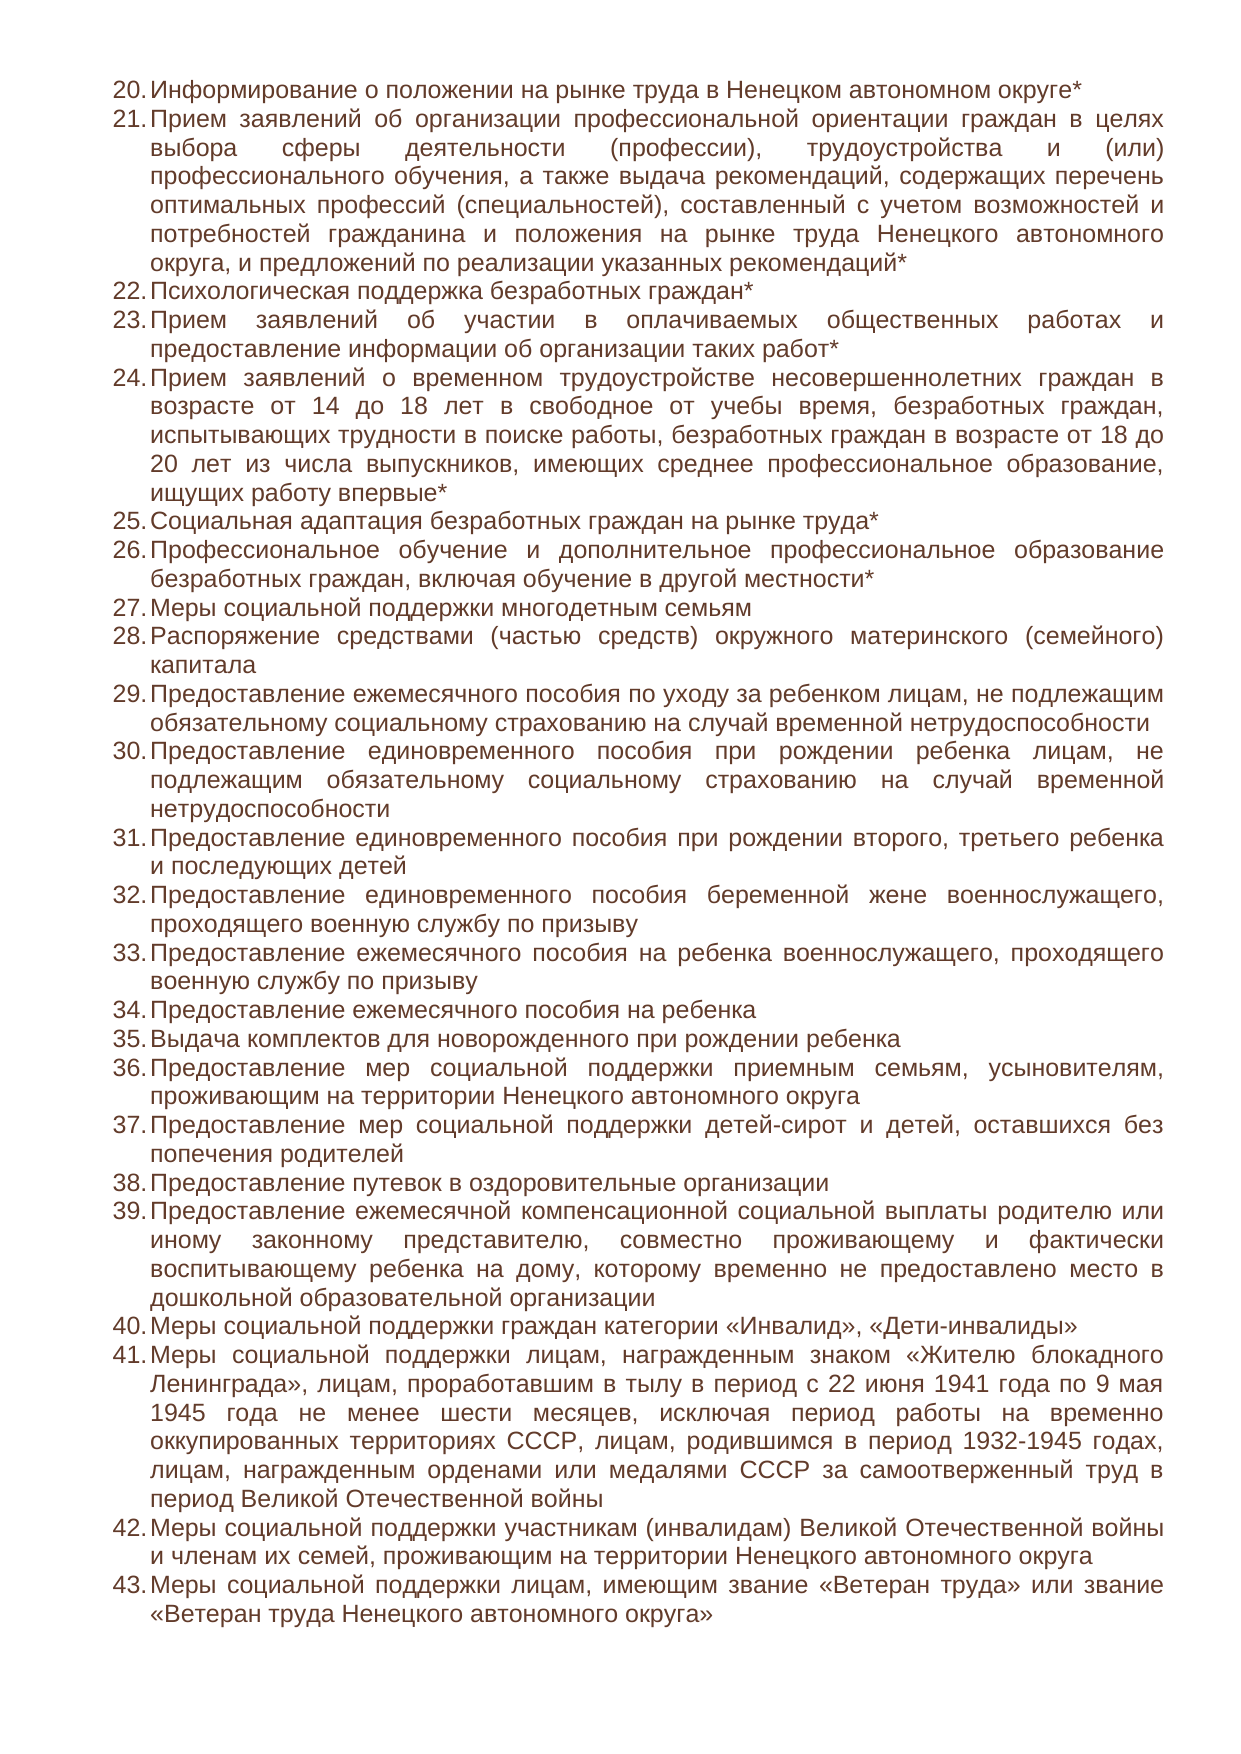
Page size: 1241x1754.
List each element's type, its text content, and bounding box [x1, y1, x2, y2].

list Предоставление единовременного пособия при рождении второго, третьего ребенка и последующих детей [112, 822, 1165, 880]
list Прием заявлений о временном трудоустройстве несовершеннолетних граждан в возрасте от 14 до 18 лет в свободное от учебы время, безработных граждан, испытывающих трудности в поиске работы, безработных граждан в возрасте от 18 до 20 лет из числа выпускников, имеющих среднее профессиональное образование, ищущих работу впервые* [112, 362, 1165, 506]
list Предоставление мер социальной поддержки детей-сирот и детей, оставшихся без попечения родителей [112, 1110, 1165, 1167]
list Меры социальной поддержки участникам (инвалидам) Великой Отечественной войны и членам их семей, проживающим на территории Ненецкого автономного округа [112, 1512, 1165, 1570]
list Меры социальной поддержки граждан категории «Инвалид», «Дети-инвалиды» [112, 1311, 1165, 1340]
list Социальная адаптация безработных граждан на рынке труда* [112, 506, 1165, 535]
list Предоставление мер социальной поддержки приемным семьям, усыновителям, проживающим на территории Ненецкого автономного округа [112, 1052, 1165, 1110]
list Меры социальной поддержки лицам, награжденным знаком «Жителю блокадного Ленинграда», лицам, проработавшим в тылу в период с 22 июня 1941 года по 9 мая 1945 года не менее шести месяцев, исключая период работы на временно оккупированных территориях СССР, лицам, родившимся в период 1932-1945 годах, лицам, награжденным орденами или медалями СССР за самоотверженный труд в период Великой Отечественной войны [112, 1340, 1165, 1512]
list Предоставление путевок в оздоровительные организации [112, 1167, 1165, 1196]
list Распоряжение средствами (частью средств) окружного материнского (семейного) капитала [112, 621, 1165, 679]
list Меры социальной поддержки многодетным семьям [112, 592, 1165, 621]
list Меры социальной поддержки лицам, имеющим звание «Ветеран труда» или звание «Ветеран труда Ненецкого автономного округа» [112, 1570, 1165, 1627]
list Предоставление ежемесячной компенсационной социальной выплаты родителю или иному законному представителю, совместно проживающему и фактически воспитывающему ребенка на дому, которому временно не предоставлено место в дошкольной образовательной организации [112, 1196, 1165, 1311]
list Предоставление единовременного пособия беременной жене военнослужащего, проходящего военную службу по призыву [112, 880, 1165, 937]
list Психологическая поддержка безработных граждан* [112, 276, 1165, 305]
list Информирование о положении на рынке труда в Ненецком автономном округе* [112, 75, 1165, 104]
list Предоставление ежемесячного пособия на ребенка военнослужащего, проходящего военную службу по призыву [112, 937, 1165, 995]
list Прием заявлений об организации профессиональной ориентации граждан в целях выбора сферы деятельности (профессии), трудоустройства и (или) профессионального обучения, а также выдача рекомендаций, содержащих перечень оптимальных профессий (специальностей), составленный с учетом возможностей и потребностей гражданина и положения на рынке труда Ненецкого автономного округа, и предложений по реализации указанных рекомендаций* [112, 104, 1165, 276]
list Выдача комплектов для новорожденного при рождении ребенка [112, 1024, 1165, 1052]
list Предоставление ежемесячного пособия по уходу за ребенком лицам, не подлежащим обязательному социальному страхованию на случай временной нетрудоспособности [112, 679, 1165, 736]
list Предоставление ежемесячного пособия на ребенка [112, 995, 1165, 1024]
list Прием заявлений об участии в оплачиваемых общественных работах и предоставление информации об организации таких работ* [112, 305, 1165, 362]
list Профессиональное обучение и дополнительное профессиональное образование безработных граждан, включая обучение в другой местности* [112, 535, 1165, 592]
list Предоставление единовременного пособия при рождении ребенка лицам, не подлежащим обязательному социальному страхованию на случай временной нетрудоспособности [112, 736, 1165, 822]
